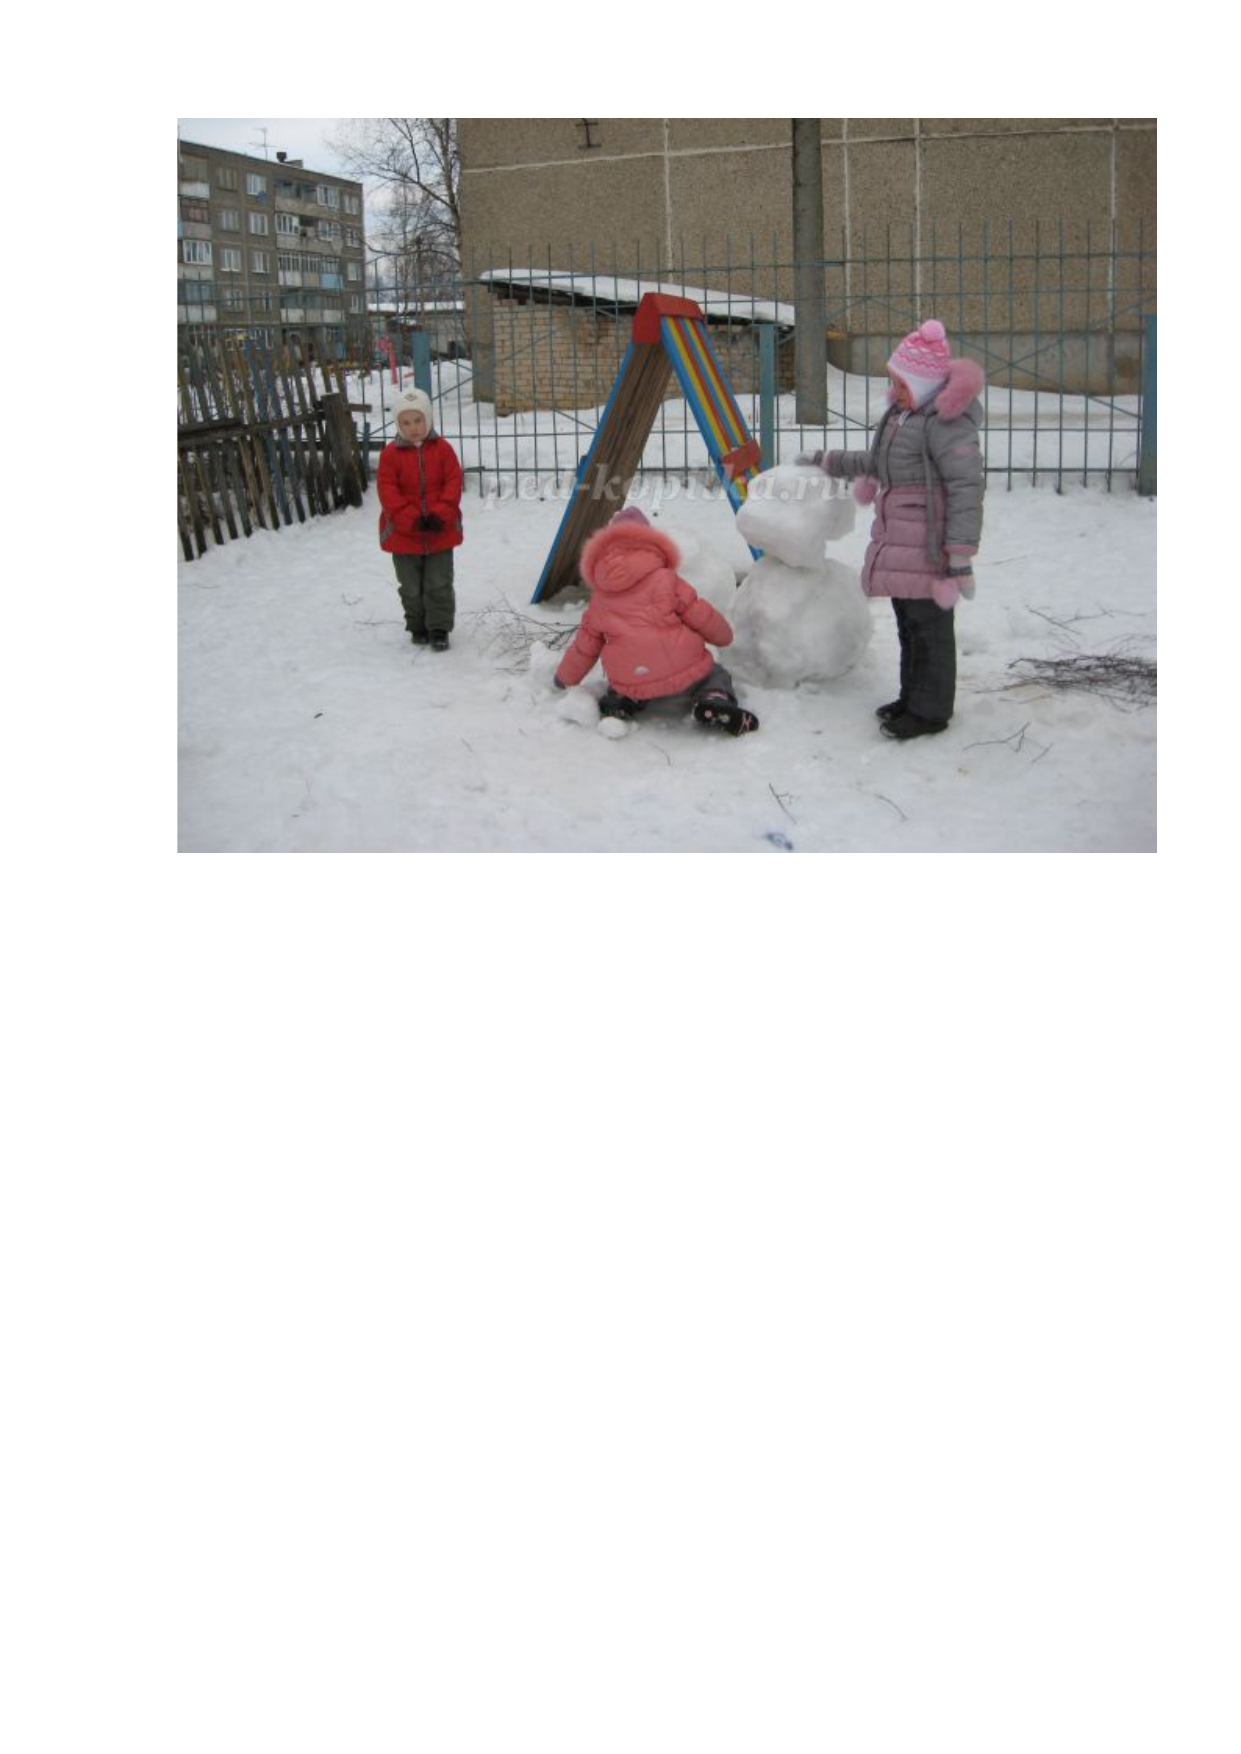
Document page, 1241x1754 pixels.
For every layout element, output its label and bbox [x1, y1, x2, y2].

picture [177, 118, 1157, 853]
